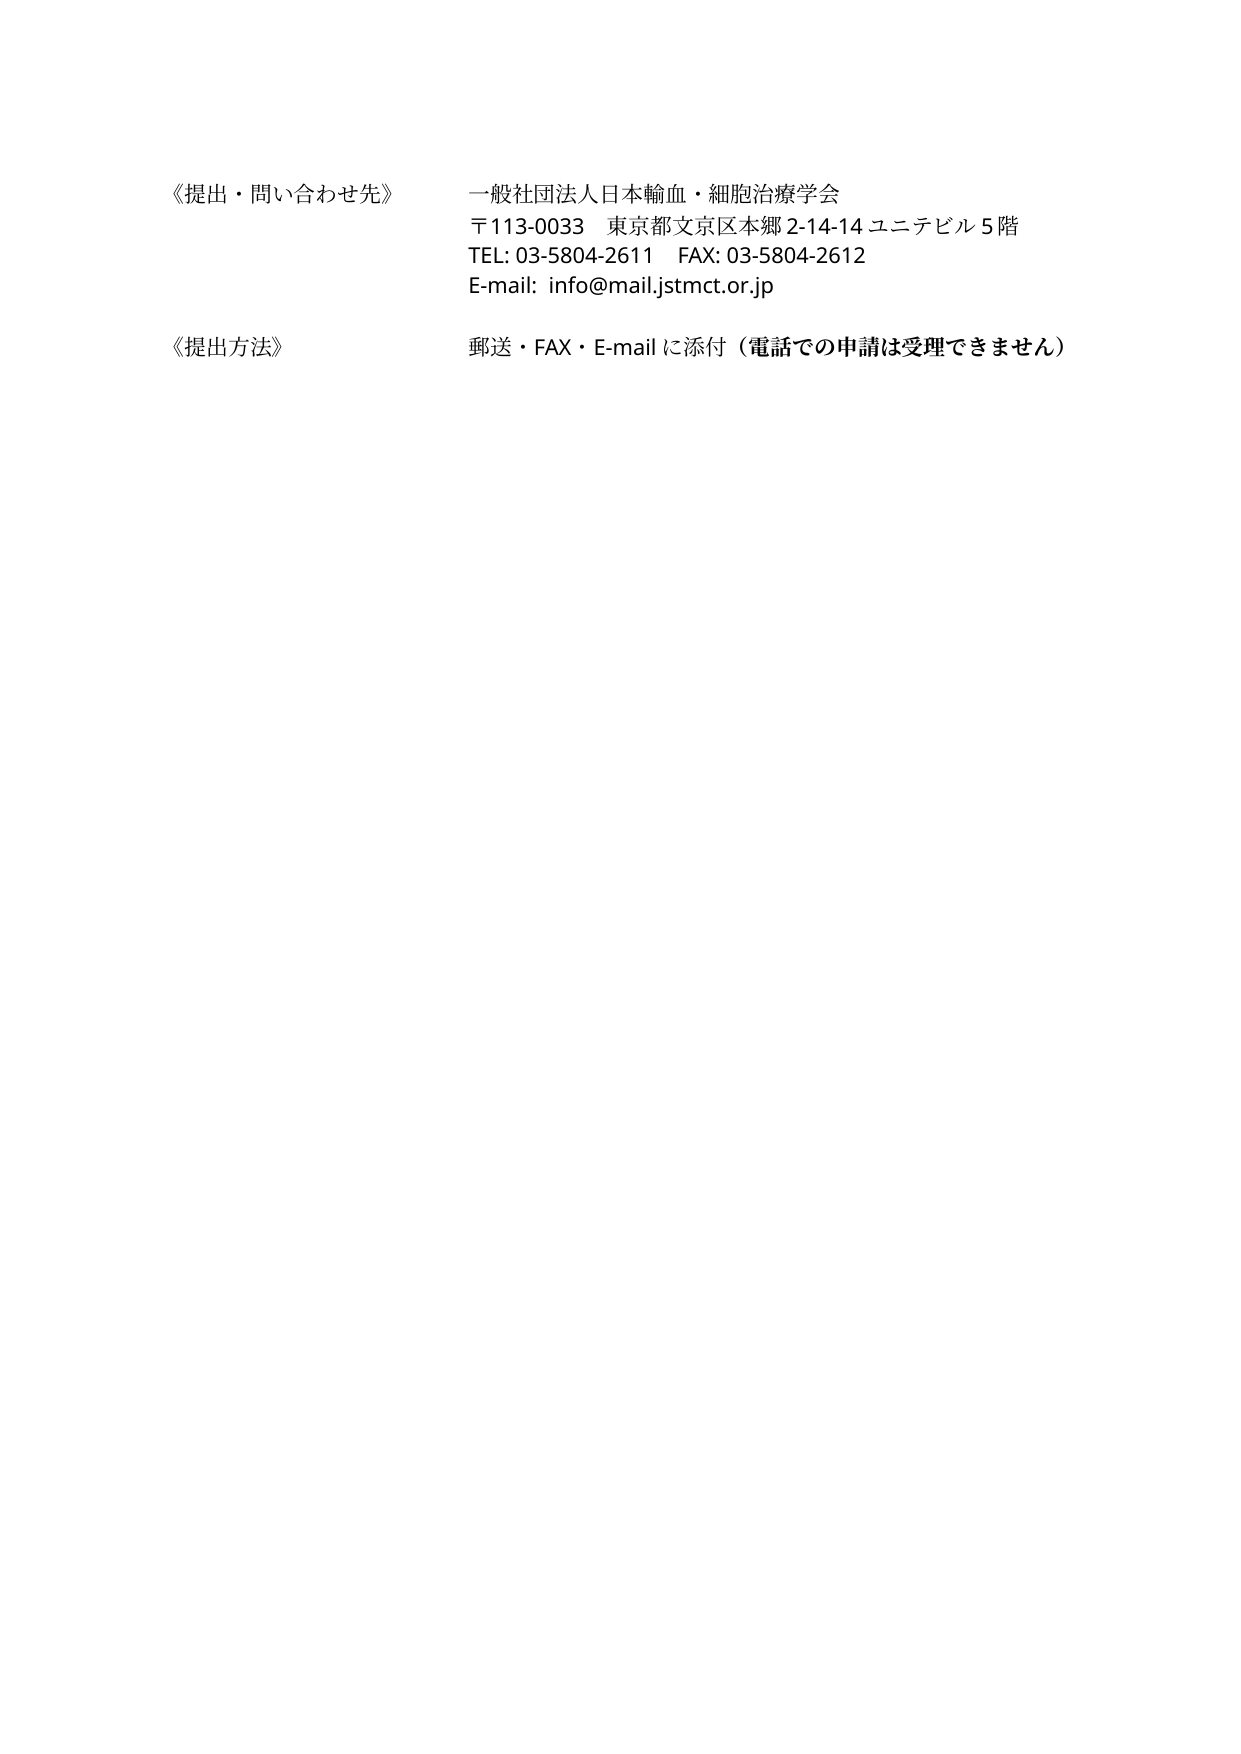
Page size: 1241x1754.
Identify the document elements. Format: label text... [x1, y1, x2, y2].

text 《提出方法》 郵送・FAX・E-mailに添付（電話での申請は受理できません） [118, 330, 1122, 361]
text 〒113-0033 東京都文京区本郷2-14-14ユニテビル5階 [381, 209, 1122, 241]
text 《提出・問い合わせ先》 一般社団法人日本輸血・細胞治療学会 [118, 177, 1122, 209]
text TEL: 03-5804-2611 FAX: 03-5804-2612 [381, 241, 1122, 270]
text E-mail: info@mail.jstmct.or.jp [381, 270, 1122, 300]
